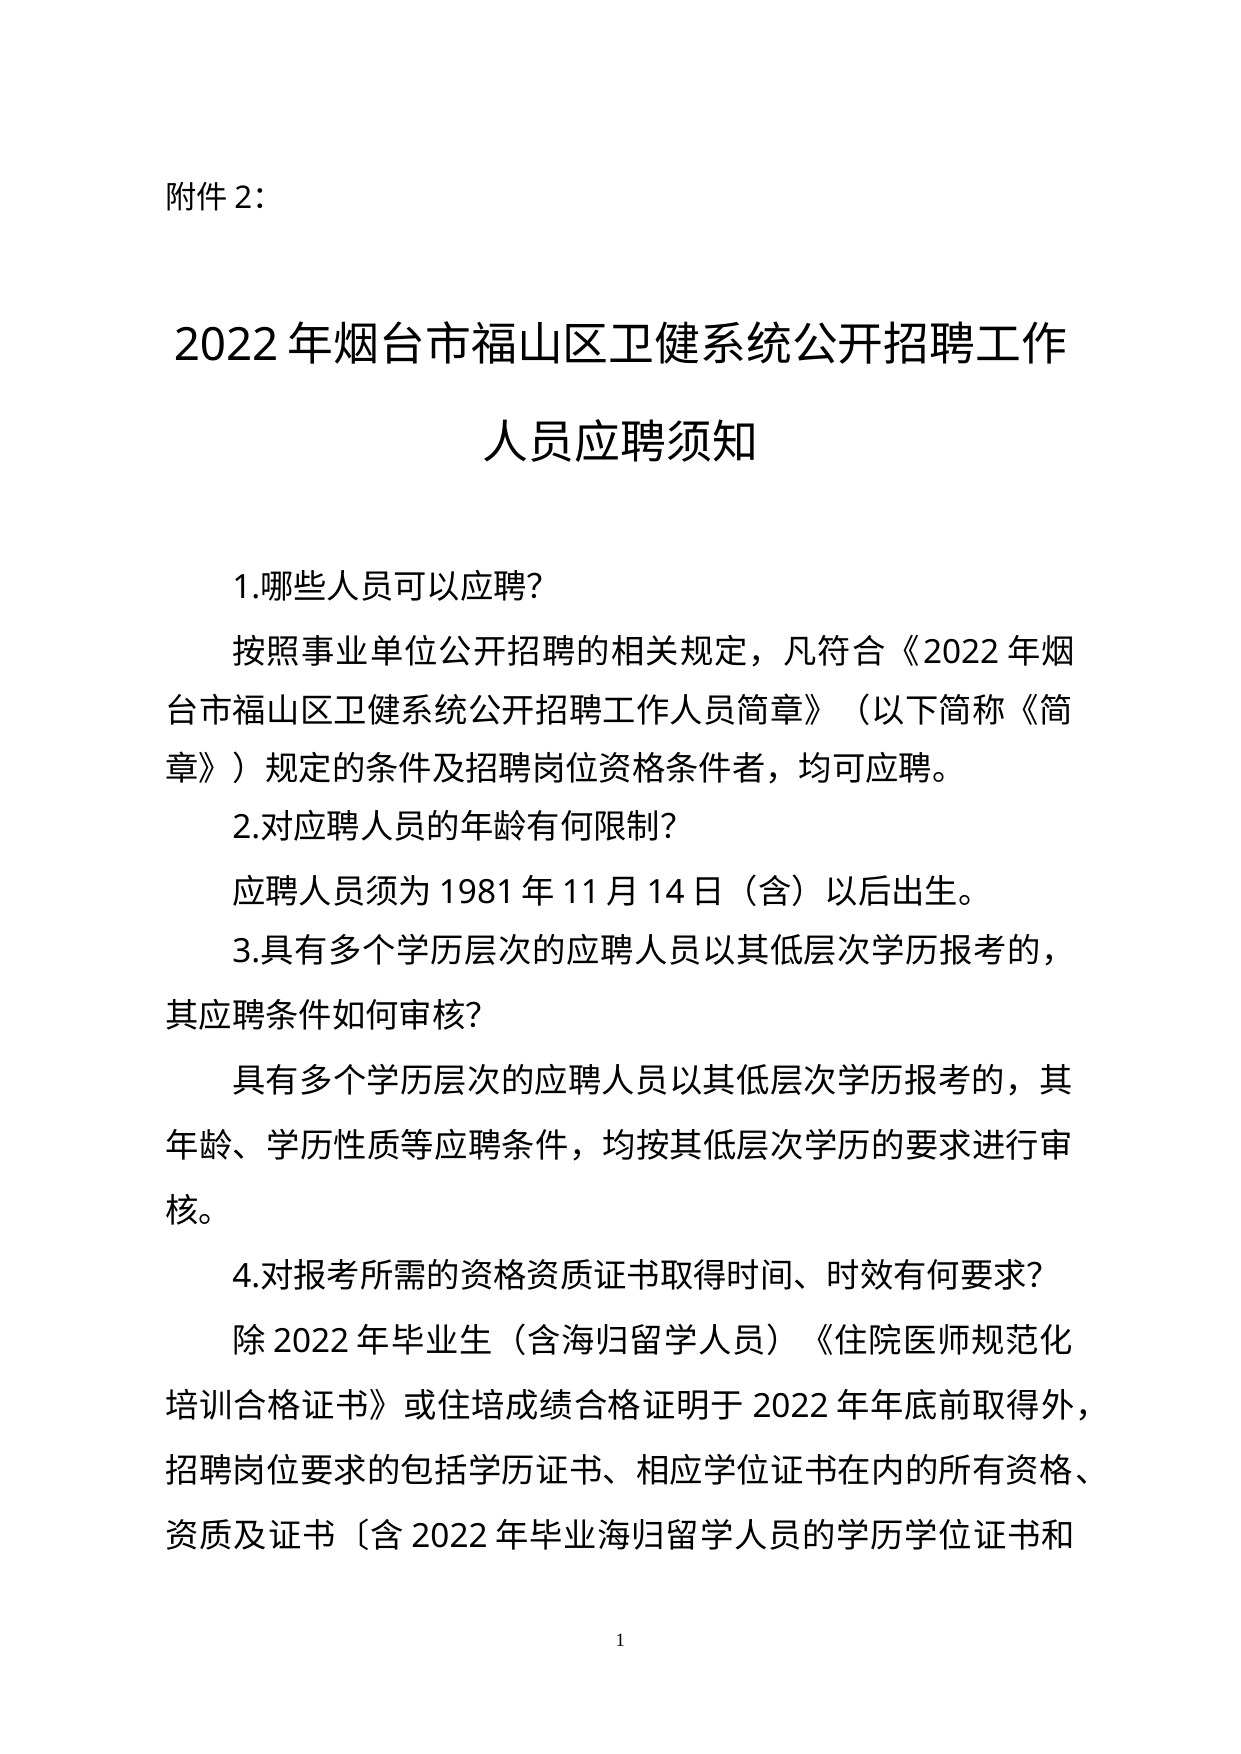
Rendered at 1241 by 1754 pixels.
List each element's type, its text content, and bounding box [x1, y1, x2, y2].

text 3.具有多个学历层次的应聘人员以其低层次学历报考的，其应聘条件如何审核？ [165, 915, 1075, 1045]
text 具有多个学历层次的应聘人员以其低层次学历报考的，其年龄、学历性质等应聘条件，均按其低层次学历的要求进行审核。 [165, 1045, 1075, 1240]
text 附件2： [165, 162, 1075, 227]
text 2.对应聘人员的年龄有何限制？ [165, 792, 1075, 857]
text 应聘人员须为1981年11月14日（含）以后出生。 [165, 857, 1075, 915]
text 4.对报考所需的资格资质证书取得时间、时效有何要求？ [165, 1240, 1075, 1305]
text 2022年烟台市福山区卫健系统公开招聘工作人员应聘须知 [165, 292, 1075, 487]
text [165, 1305, 1075, 1565]
text 1.哪些人员可以应聘？ [165, 552, 1075, 617]
text 按照事业单位公开招聘的相关规定，凡符合《2022年烟台市福山区卫健系统公开招聘工作人员简章》（以下简称《简章》）规定的条件及招聘岗位资格条件者，均可应聘。 [165, 617, 1075, 792]
